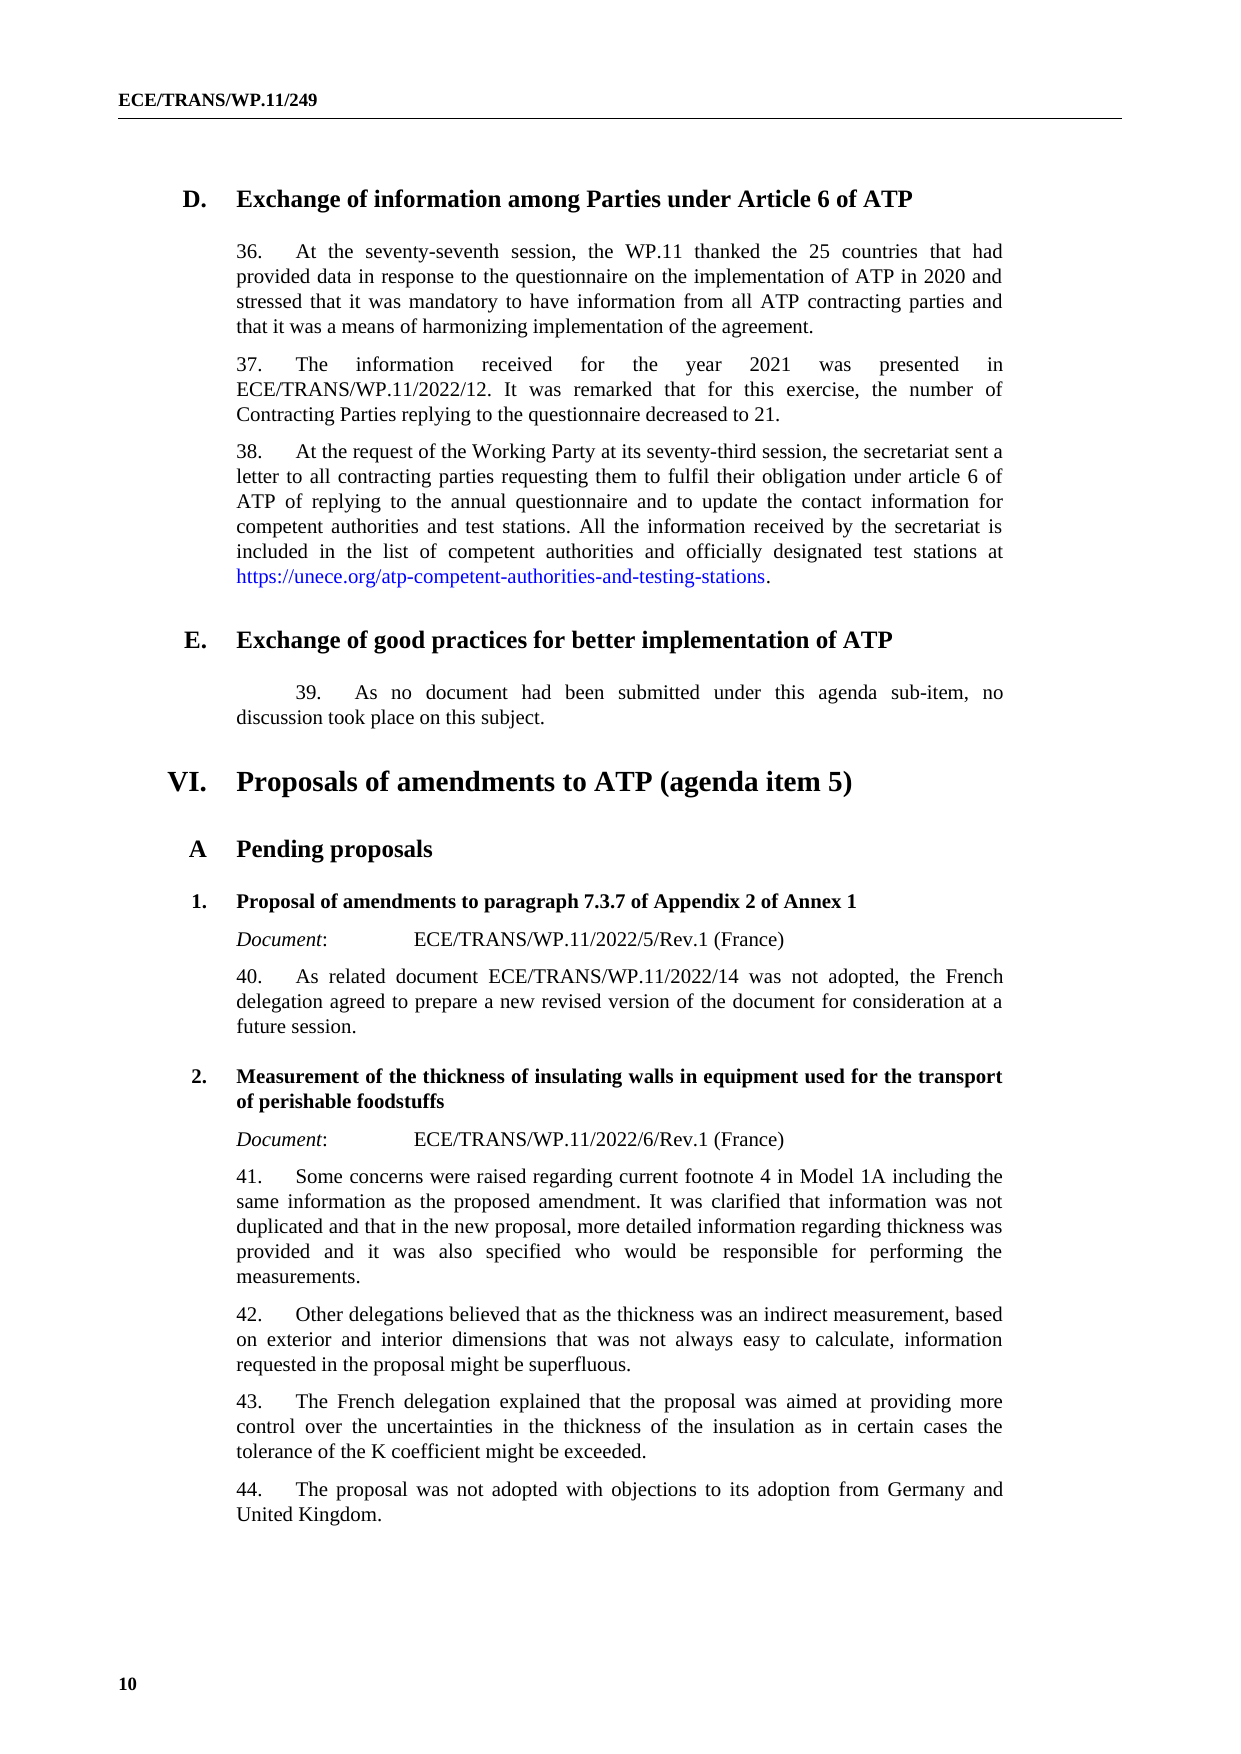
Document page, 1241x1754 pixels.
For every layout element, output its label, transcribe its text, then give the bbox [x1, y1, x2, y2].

text 40. As related document ECE/TRANS/WP.11/2022/14 was not adopted, the French delegation agreed to prepare a new revised version of the document for consideration at a future session. [236, 963, 1004, 1038]
text 44. The proposal was not adopted with objections to its adoption from Germany and United Kingdom. [236, 1476, 1004, 1526]
text 1. Proposal of amendments to paragraph 7.3.7 of Appendix 2 of Annex 1 [118, 888, 1004, 913]
text 42. Other delegations believed that as the thickness was an indirect measurement, based on exterior and interior dimensions that was not always easy to calculate, information requested in the proposal might be superfluous. [236, 1301, 1004, 1376]
text 39. As no document had been submitted under this agenda sub-item, no discussion took place on this subject. [236, 679, 1004, 729]
text D. Exchange of information among Parties under Article 6 of ATP [118, 185, 1004, 213]
text 36. At the seventy-seventh session, the WP.11 thanked the 25 countries that had provided data in response to the questionnaire on the implementation of ATP in 2020 and stressed that it was mandatory to have information from all ATP contracting parties and that it was a means of harmonizing implementation of the agreement. [236, 238, 1004, 338]
text 43. The French delegation explained that the proposal was aimed at providing more control over the uncertainties in the thickness of the insulation as in certain cases the tolerance of the K coefficient might be exceeded. [236, 1388, 1004, 1463]
text Document: ECE/TRANS/WP.11/2022/6/Rev.1 (France) [236, 1126, 1004, 1151]
text A Pending proposals [118, 835, 1004, 863]
text Document: ECE/TRANS/WP.11/2022/5/Rev.1 (France) [236, 926, 1004, 951]
text 41. Some concerns were raised regarding current footnote 4 in Model 1A including the same information as the proposed amendment. It was clarified that information was not duplicated and that in the new proposal, more detailed information regarding thickness was provided and it was also specified who would be responsible for performing the measurements. [236, 1163, 1004, 1288]
text 37. The information received for the year 2021 was presented in ECE/TRANS/WP.11/2022/12. It was remarked that for this exercise, the number of Contracting Parties replying to the questionnaire decreased to 21. [236, 351, 1004, 426]
text VI. Proposals of amendments to ATP (agenda item 5) [118, 766, 1004, 798]
text 2. Measurement of the thickness of insulating walls in equipment used for the transport of perishable foodstuffs [118, 1063, 1004, 1113]
text E. Exchange of good practices for better implementation of ATP [118, 626, 1004, 654]
text 38. At the request of the Working Party at its seventy-third session, the secretariat sent a letter to all contracting parties requesting them to fulfil their obligation under article 6 of ATP of replying to the annual questionnaire and to update the contact information for competent authorities and test stations. All the information received by the secretariat is included in the list of competent authorities and officially designated test stations at https://unece.org/atp-competent-authorities-and-testing-stations. [236, 438, 1004, 588]
